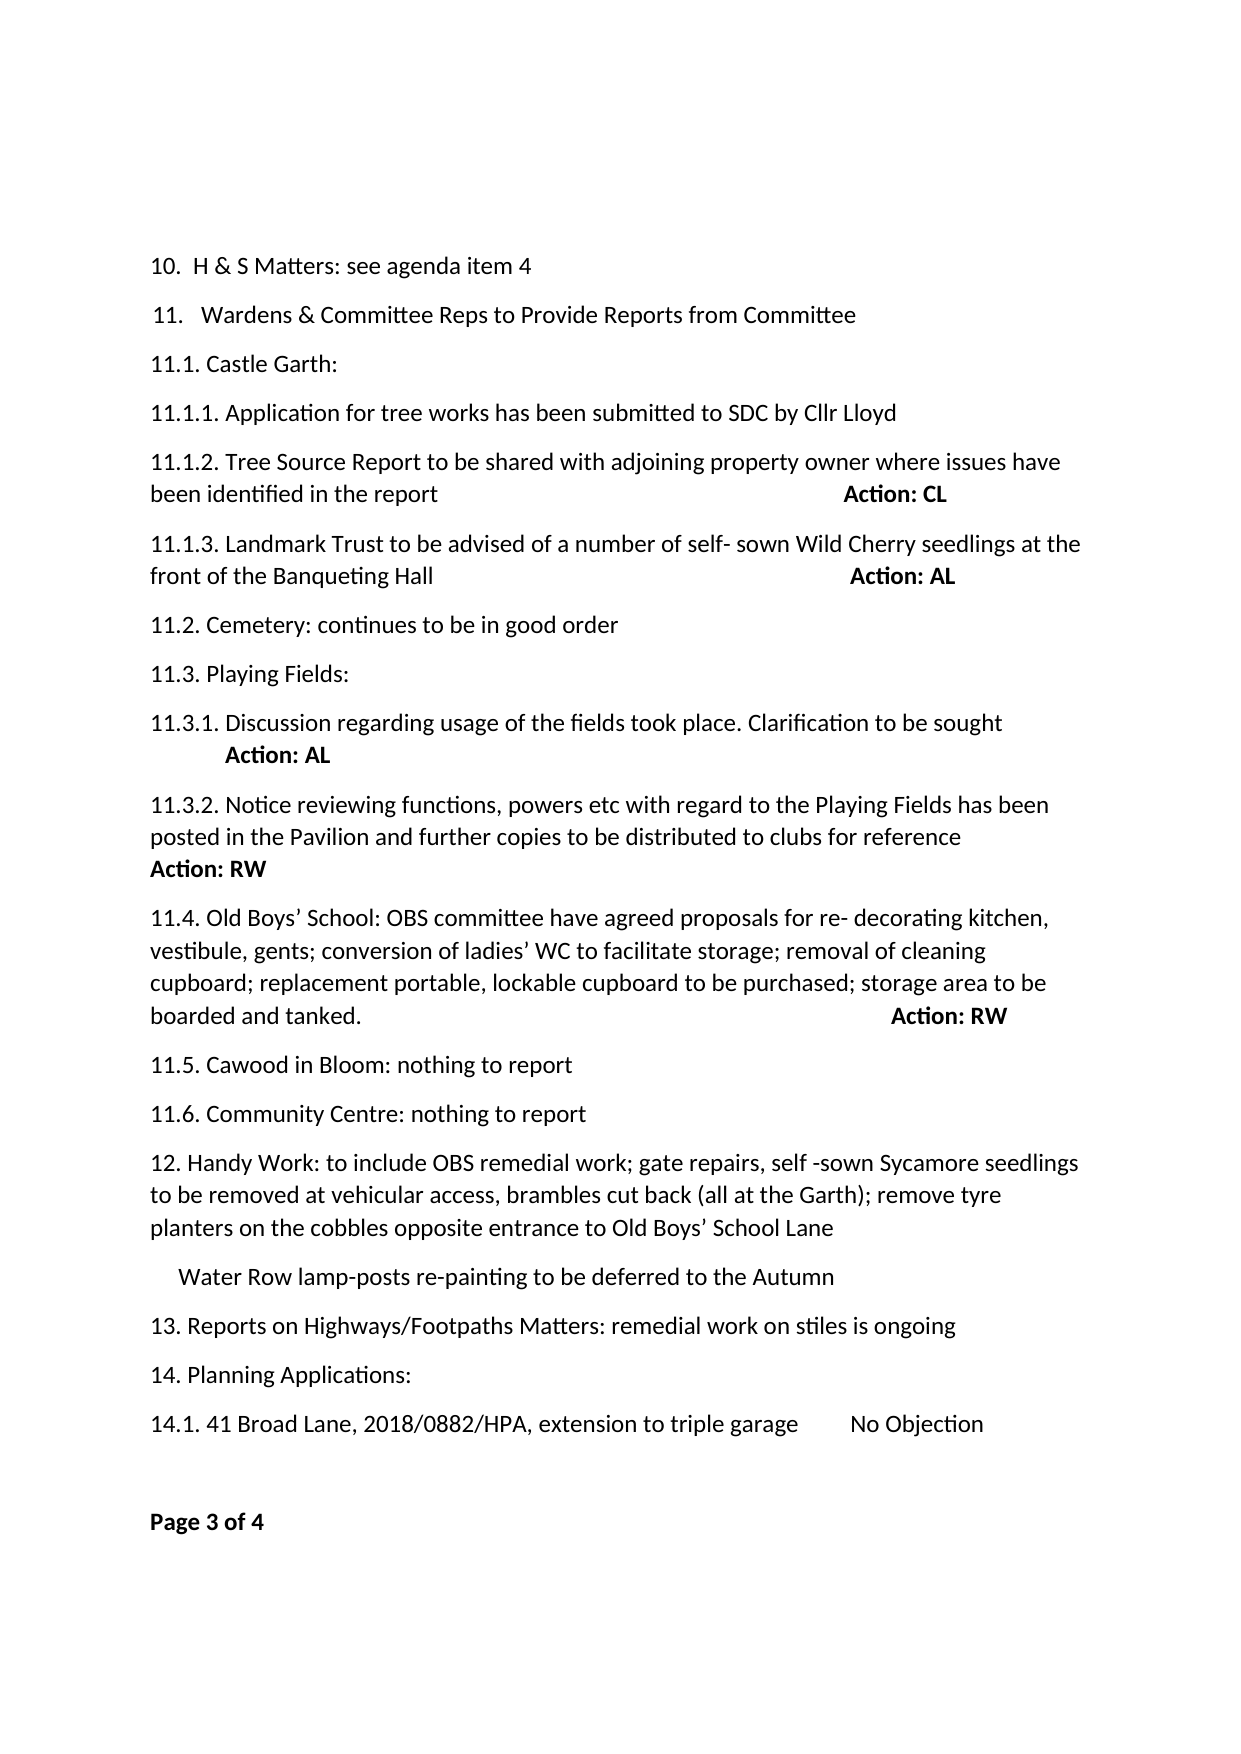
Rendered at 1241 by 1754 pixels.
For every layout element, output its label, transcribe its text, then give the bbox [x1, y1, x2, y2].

text 14. Planning Applications: [150, 1357, 1090, 1389]
text 11.3. Playing Fields: [150, 656, 1090, 689]
text 11. Wardens & Committee Reps to Provide Reports from Committee [112, 297, 1090, 329]
text Page 3 of 4 [150, 1504, 1090, 1537]
text 11.1.3. Landmark Trust to be advised of a number of self- sown Wild Cherry seedlings at the front of the Banqueting Hall Action: AL [150, 526, 1090, 591]
text 11.1.2. Tree Source Report to be shared with adjoining property owner where issues have been identified in the report Action: CL [150, 444, 1090, 509]
text 11.1.1. Application for tree works has been submitted to SDC by Cllr Lloyd [150, 395, 1090, 428]
text 11.6. Community Centre: nothing to report [150, 1096, 1090, 1128]
text 14.1. 41 Broad Lane, 2018/0882/HPA, extension to triple garage No Objection [150, 1406, 1090, 1438]
text 13. Reports on Highways/Footpaths Matters: remedial work on stiles is ongoing [150, 1308, 1090, 1340]
text 11.5. Cawood in Bloom: nothing to report [150, 1047, 1090, 1079]
text Water Row lamp-posts re-painting to be deferred to the Autumn [150, 1259, 1090, 1291]
text 11.1. Castle Garth: [150, 346, 1090, 379]
text 12. Handy Work: to include OBS remedial work; gate repairs, self -sown Sycamore seedlings to be removed at vehicular access, brambles cut back (all at the Garth); remove tyre planters on the cobbles opposite entrance to Old Boys’ School Lane [150, 1145, 1090, 1242]
text 11.4. Old Boys’ School: OBS committee have agreed proposals for re- decorating kitchen, vestibule, gents; conversion of ladies’ WC to facilitate storage; removal of cleaning cupboard; replacement portable, lockable cupboard to be purchased; storage area to be boarded and tanked. Action: RW [150, 901, 1090, 1030]
text 11.3.2. Notice reviewing functions, powers etc with regard to the Playing Fields has been posted in the Pavilion and further copies to be distributed to clubs for reference Action: RW [150, 787, 1090, 884]
text 11.2. Cemetery: continues to be in good order [150, 607, 1090, 640]
text 11.3.1. Discussion regarding usage of the fields took place. Clarification to be sought Action: AL [150, 705, 1090, 770]
text 10. H & S Matters: see agenda item 4 [150, 248, 1090, 281]
